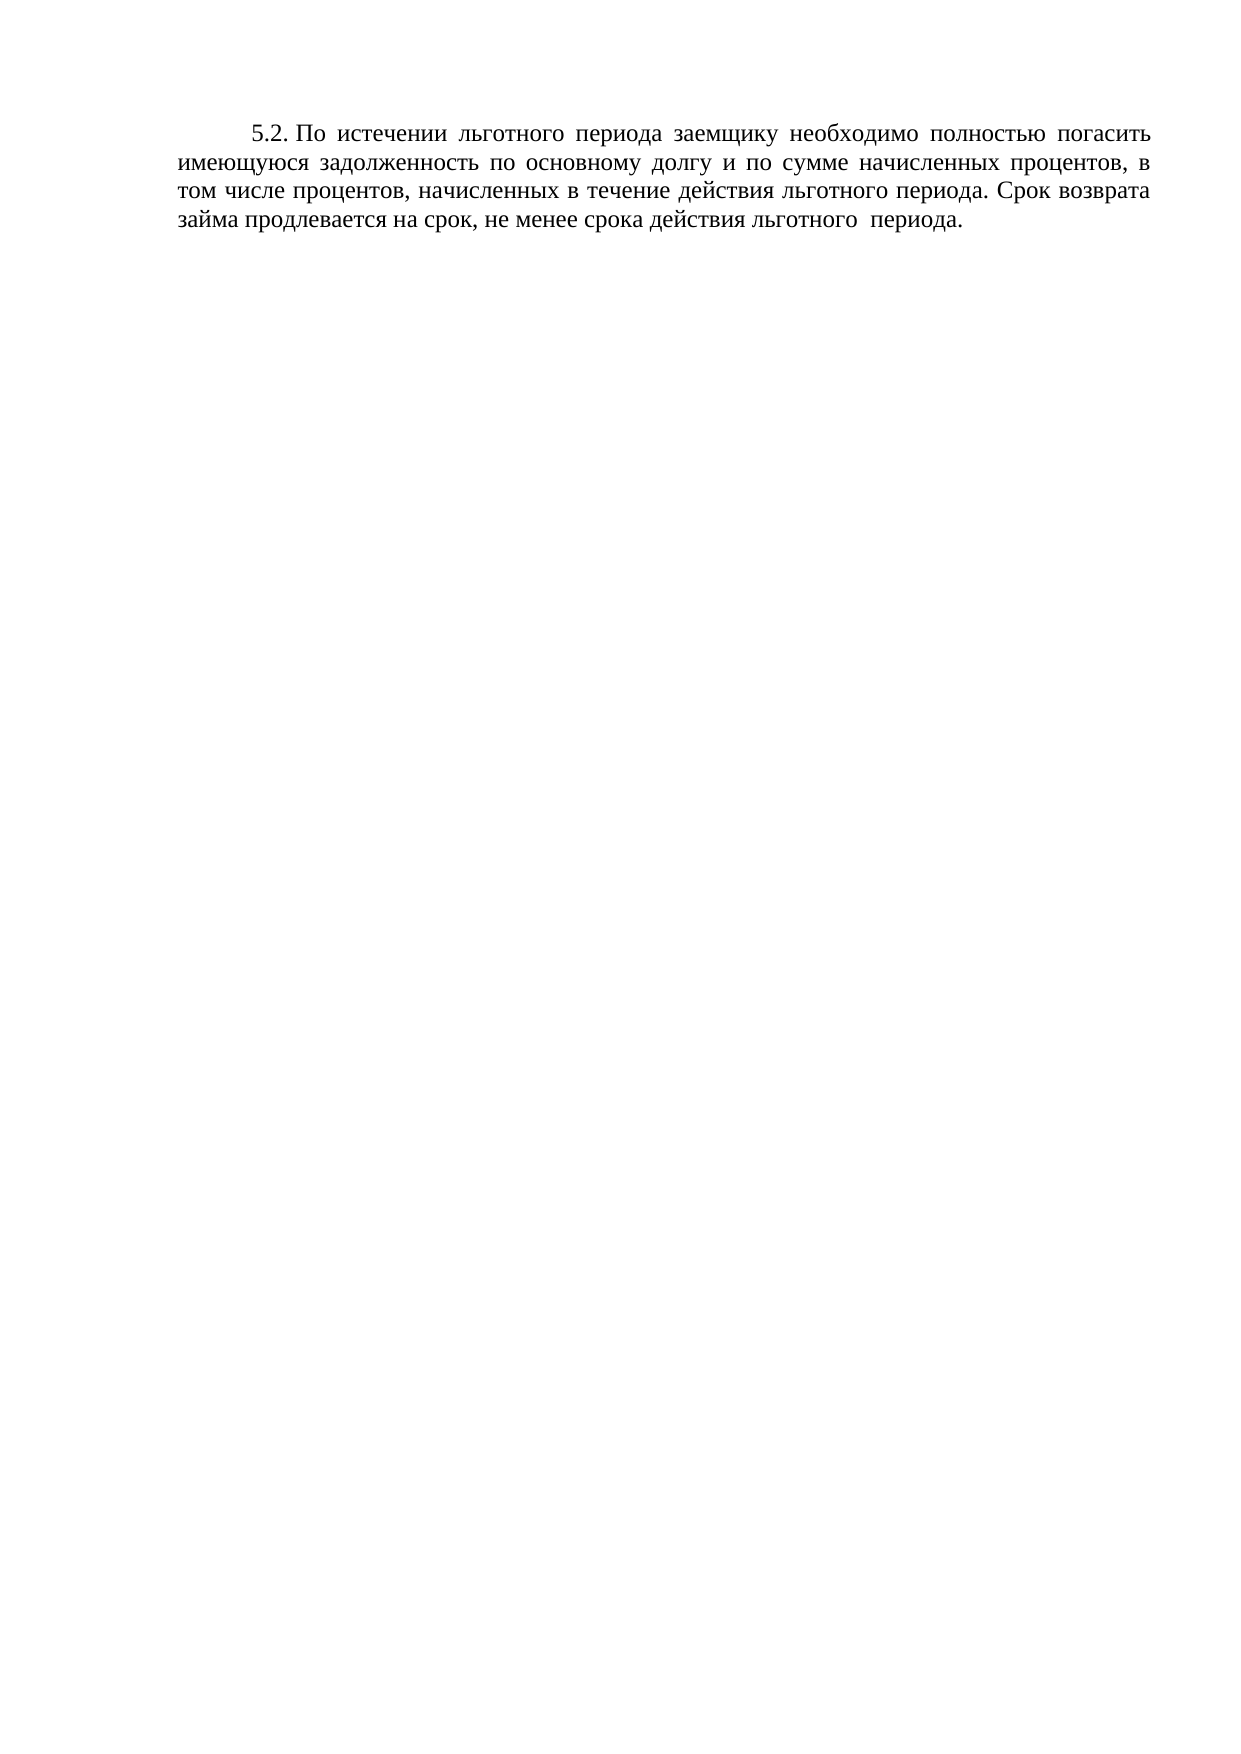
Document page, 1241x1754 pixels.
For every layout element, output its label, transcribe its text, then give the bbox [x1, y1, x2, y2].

list По истечении льготного периода заемщику необходимо полностью погасить имеющуюся задолженность по основному долгу и по сумме начисленных процентов, в том числе процентов, начисленных в течение действия льготного периода. Срок возврата займа продлевается на срок, не менее срока действия льготного периода. [177, 118, 1152, 233]
